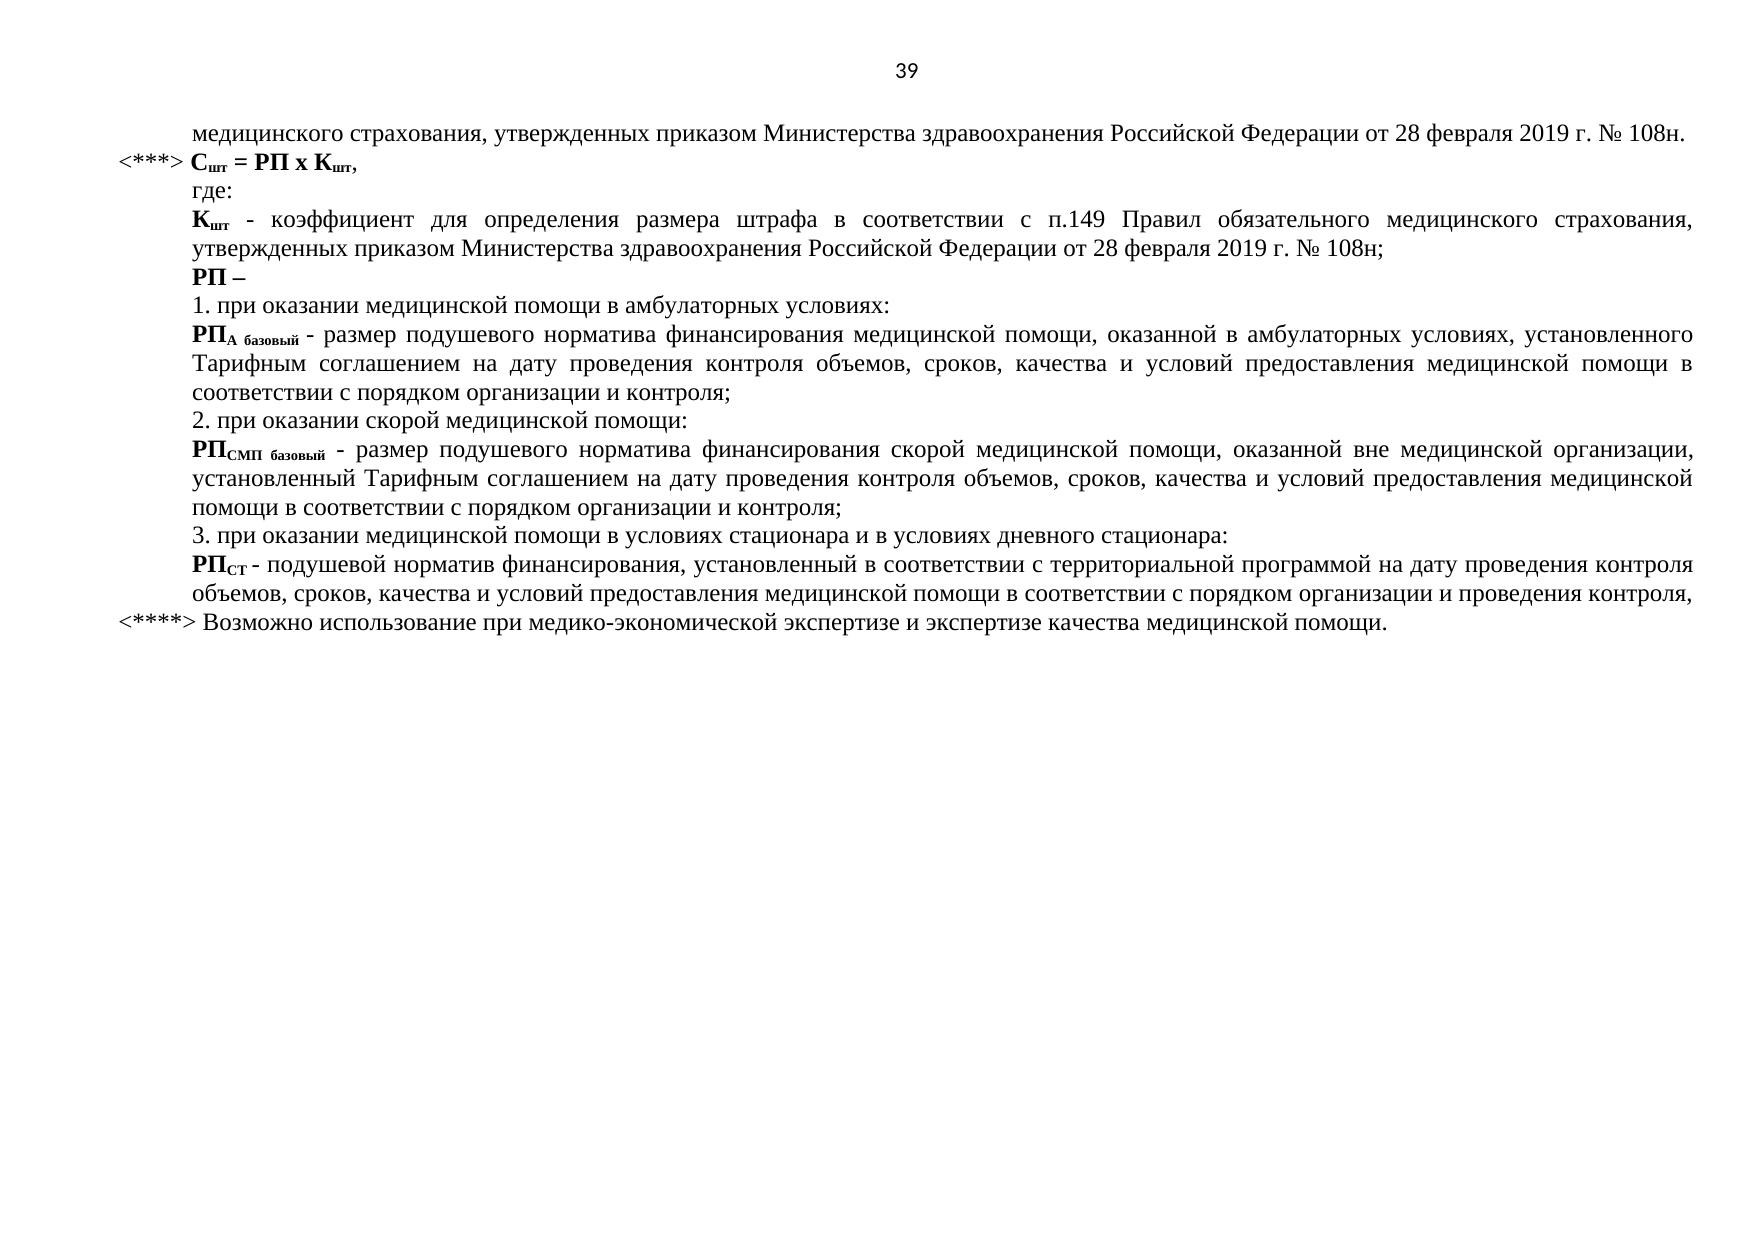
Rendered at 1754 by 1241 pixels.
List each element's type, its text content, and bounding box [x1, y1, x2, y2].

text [192, 118, 1695, 147]
text РП – [192, 262, 1695, 291]
text РПА базовый - размер подушевого норматива финансирования медицинской помощи, оказанной в амбулаторных условиях, установленного Тарифным соглашением на дату проведения контроля объемов, сроков, качества и условий предоставления медицинской помощи в соответствии с порядком организации и контроля; [192, 319, 1695, 406]
text 1. при оказании медицинской помощи в амбулаторных условиях: [192, 291, 1695, 319]
text 3. при оказании медицинской помощи в условиях стационара и в условиях дневного стационара: [192, 521, 1695, 549]
text <****> Возможно использование при медико-экономической экспертизе и экспертизе качества медицинской помощи. [118, 607, 1695, 636]
text РПСТ - подушевой норматив финансирования, установленный в соответствии с территориальной программой на дату проведения контроля объемов, сроков, качества и условий предоставления медицинской помощи в соответствии с порядком организации и проведения контроля, [192, 549, 1695, 607]
text Кшт - коэффициент для определения размера штрафа в соответствии с п.149 Правил обязательного медицинского страхования, утвержденных приказом Министерства здравоохранения Российской Федерации от 28 февраля 2019 г. № 108н; [192, 204, 1695, 262]
text РПСМП базовый - размер подушевого норматива финансирования скорой медицинской помощи, оказанной вне медицинской организации, установленный Тарифным соглашением на дату проведения контроля объемов, сроков, качества и условий предоставления медицинской помощи в соответствии с порядком организации и контроля; [192, 434, 1695, 521]
text <***> Сшт = РП х Кшт, [118, 147, 1695, 176]
text 2. при оказании скорой медицинской помощи: [192, 406, 1695, 434]
text где: [192, 176, 1695, 204]
